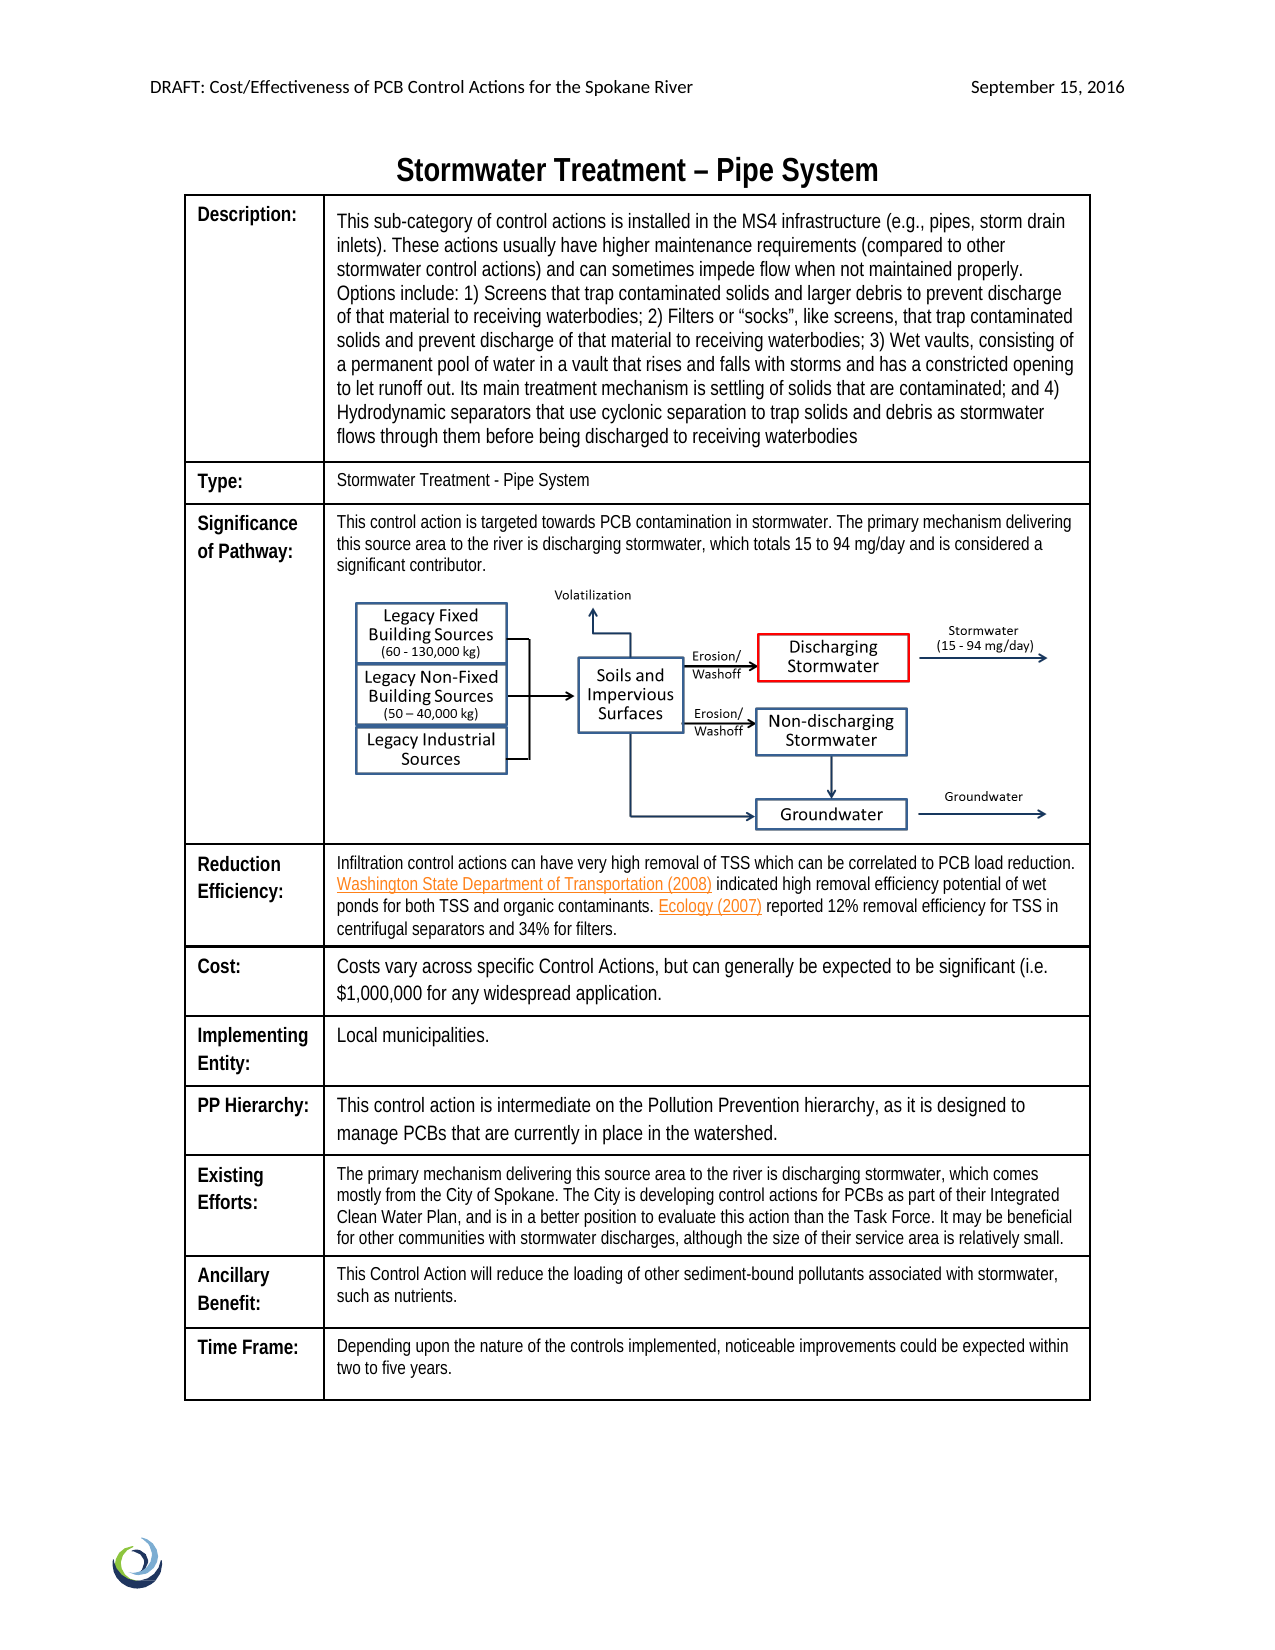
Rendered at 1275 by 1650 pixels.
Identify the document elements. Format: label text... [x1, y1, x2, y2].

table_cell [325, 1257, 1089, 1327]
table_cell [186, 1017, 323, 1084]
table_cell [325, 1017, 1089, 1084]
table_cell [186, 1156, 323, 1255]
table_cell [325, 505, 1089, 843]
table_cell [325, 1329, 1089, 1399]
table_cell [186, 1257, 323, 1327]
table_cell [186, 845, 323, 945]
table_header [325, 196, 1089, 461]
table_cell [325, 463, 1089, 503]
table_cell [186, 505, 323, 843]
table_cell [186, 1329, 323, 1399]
picture [352, 582, 1062, 837]
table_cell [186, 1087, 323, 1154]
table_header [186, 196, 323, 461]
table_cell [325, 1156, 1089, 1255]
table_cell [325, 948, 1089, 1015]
text Stormwater Treatment – Pipe System [150, 150, 1125, 188]
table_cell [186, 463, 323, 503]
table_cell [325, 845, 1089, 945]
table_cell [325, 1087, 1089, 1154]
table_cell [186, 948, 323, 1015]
